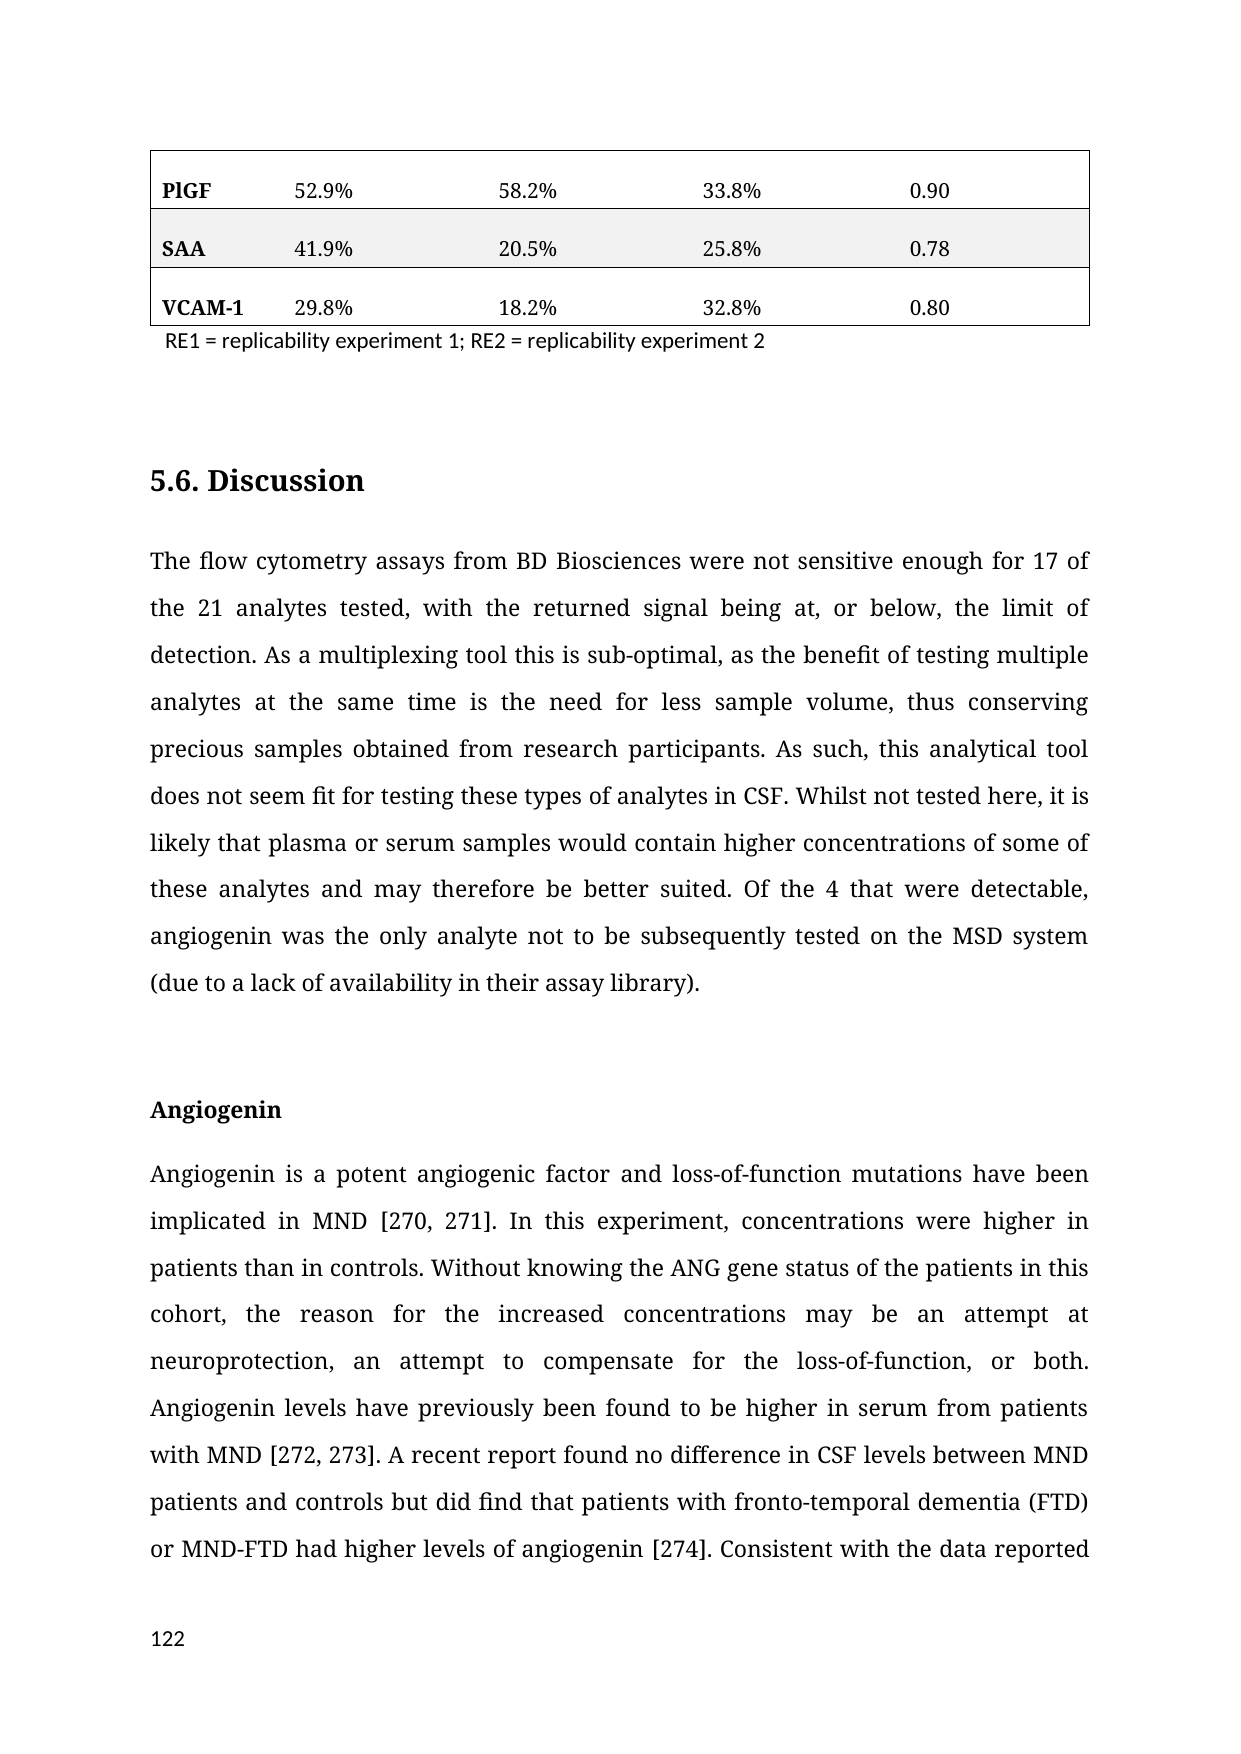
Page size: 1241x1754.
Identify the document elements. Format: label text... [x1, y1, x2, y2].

text Angiogenin [150, 1094, 1090, 1125]
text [150, 1158, 1090, 1564]
subtitle 5.6. Discussion [150, 461, 1090, 500]
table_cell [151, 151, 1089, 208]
text RE1 = replicability experiment 1; RE2 = replicability experiment 2 [165, 326, 1090, 354]
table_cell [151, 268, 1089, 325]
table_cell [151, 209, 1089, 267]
text The flow cytometry assays from BD Biosciences were not sensitive enough for 17 of the 21 analytes tested, with the returned signal being at, or below, the limit of detection. As a multiplexing tool this is sub-optimal, as the benefit of testing multiple analytes at the same time is the need for less sample volume, thus conserving precious samples obtained from research participants. As such, this analytical tool does not seem fit for testing these types of analytes in CSF. Whilst not tested here, it is likely that plasma or serum samples would contain higher concentrations of some of these analytes and may therefore be better suited. Of the 4 that were detectable, angiogenin was the only analyte not to be subsequently tested on the MSD system (due to a lack of availability in their assay library). [150, 545, 1090, 998]
